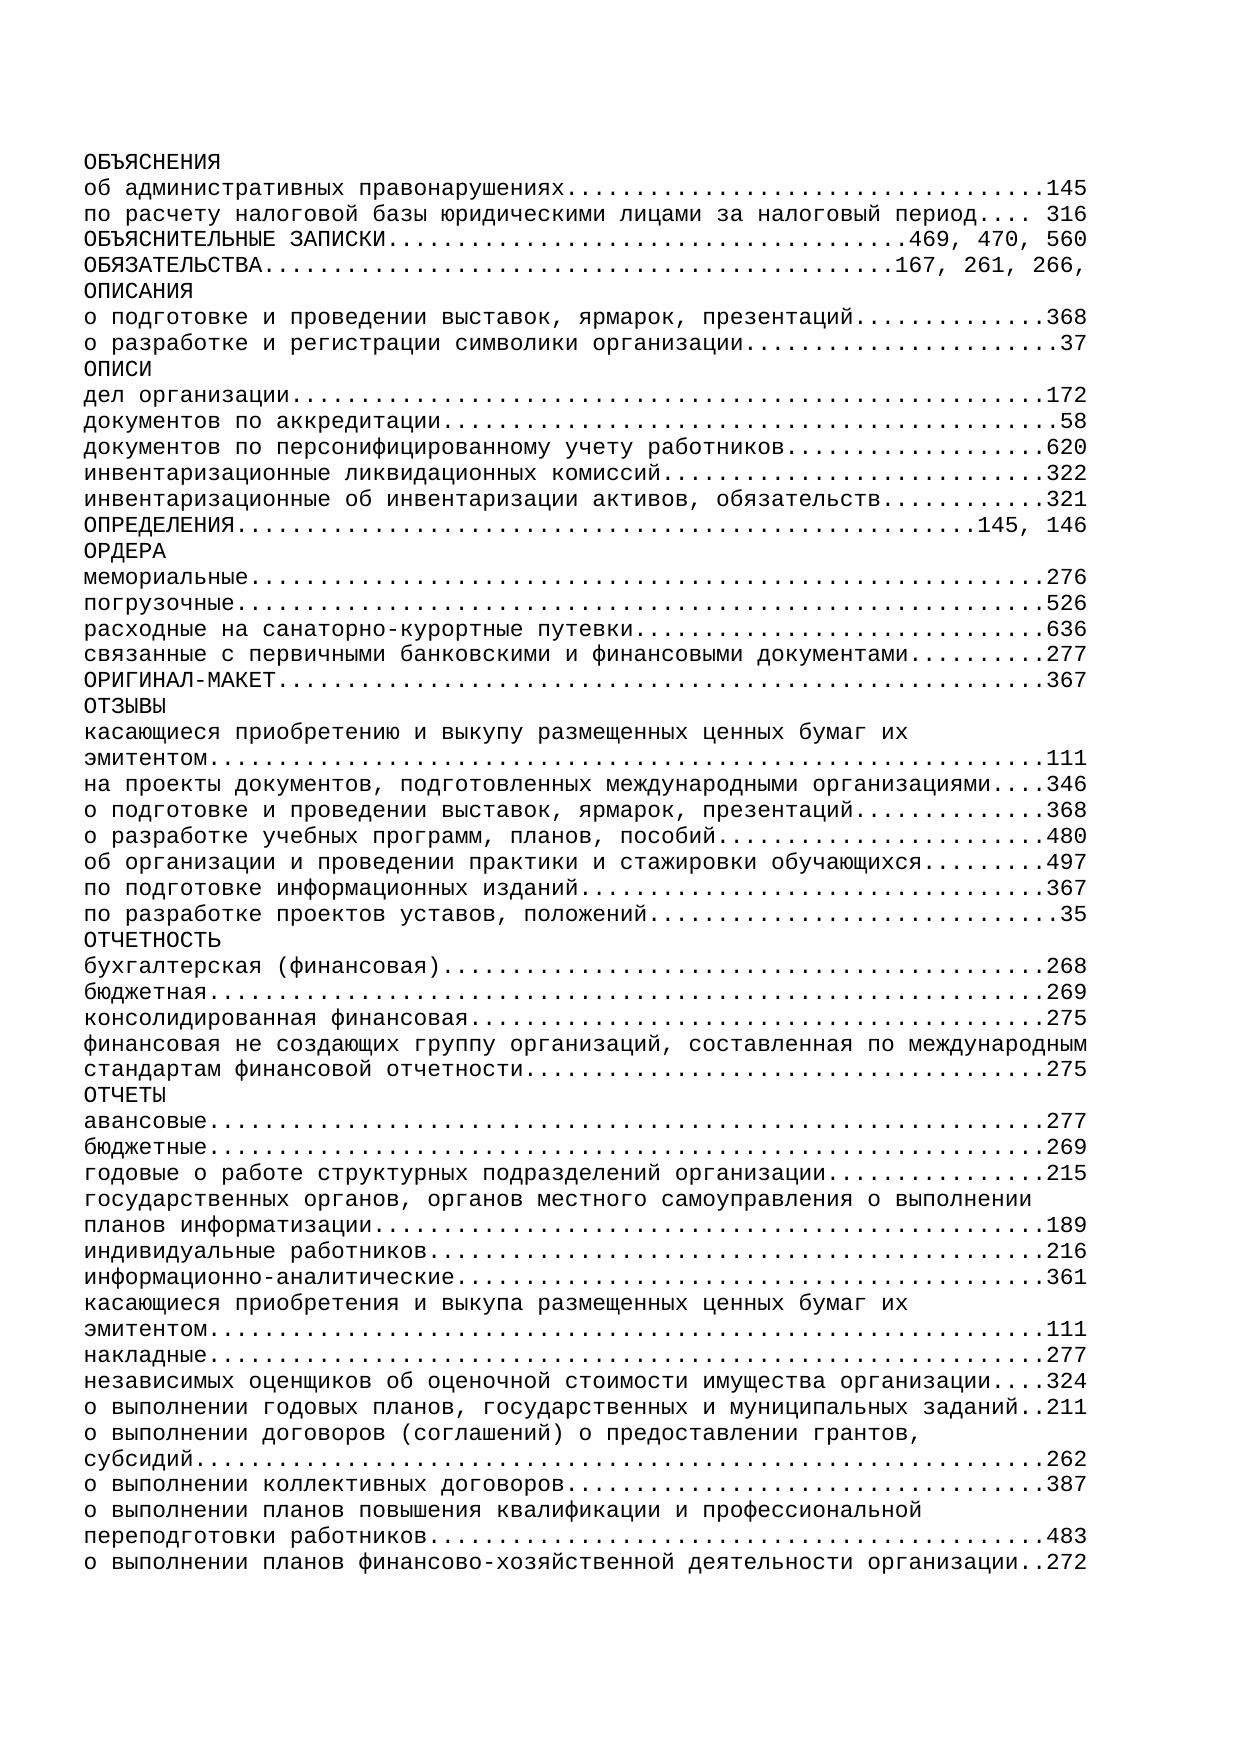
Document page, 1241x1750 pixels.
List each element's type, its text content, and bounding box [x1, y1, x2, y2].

text связанные с первичными банковскими и финансовыми документами..........277 [83, 643, 1157, 669]
text о выполнении планов повышения квалификации и профессиональной [83, 1499, 1157, 1525]
text эмитентом.............................................................111 [83, 747, 1157, 772]
text документов по персонифицированному учету работников...................620 [83, 435, 1157, 461]
text стандартам финансовой отчетности......................................275 [83, 1058, 1157, 1084]
text по расчету налоговой базы юридическими лицами за налоговый период.... 316 [83, 202, 1157, 228]
text по подготовке информационных изданий..................................367 [83, 876, 1157, 902]
text ОПИСИ [83, 357, 1157, 383]
text ОБЯЗАТЕЛЬСТВА..............................................167, 261, 266, [83, 254, 1157, 280]
text о разработке учебных программ, планов, пособий........................480 [83, 824, 1157, 850]
text на проекты документов, подготовленных международными организациями....346 [83, 772, 1157, 798]
text об организации и проведении практики и стажировки обучающихся.........497 [83, 850, 1157, 876]
text ОРДЕРА [83, 539, 1157, 565]
text погрузочные...........................................................526 [83, 591, 1157, 617]
text инвентаризационные ликвидационных комиссий............................322 [83, 461, 1157, 487]
text государственных органов, органов местного самоуправления о выполнении [83, 1187, 1157, 1213]
text бюджетная.............................................................269 [83, 980, 1157, 1006]
text ОТЧЕТЫ [83, 1084, 1157, 1110]
text ОРИГИНАЛ-МАКЕТ........................................................367 [83, 669, 1157, 695]
text о выполнении договоров (соглашений) о предоставлении грантов, [83, 1421, 1157, 1447]
text независимых оценщиков об оценочной стоимости имущества организации....324 [83, 1369, 1157, 1395]
text субсидий..............................................................262 [83, 1447, 1157, 1473]
text годовые о работе структурных подразделений организации................215 [83, 1162, 1157, 1187]
text накладные.............................................................277 [83, 1343, 1157, 1369]
text индивидуальные работников.............................................216 [83, 1239, 1157, 1265]
text ОТЗЫВЫ [83, 695, 1157, 721]
text ОПИСАНИЯ [83, 280, 1157, 306]
text финансовая не создающих группу организаций, составленная по международным [83, 1032, 1157, 1058]
text о подготовке и проведении выставок, ярмарок, презентаций..............368 [83, 306, 1157, 332]
text информационно-аналитические...........................................361 [83, 1265, 1157, 1291]
text переподготовки работников.............................................483 [83, 1525, 1157, 1551]
text планов информатизации.................................................189 [83, 1213, 1157, 1239]
text расходные на санаторно-курортные путевки..............................636 [83, 617, 1157, 643]
text о подготовке и проведении выставок, ярмарок, презентаций..............368 [83, 798, 1157, 824]
text касающиеся приобретения и выкупа размещенных ценных бумаг их [83, 1291, 1157, 1317]
text о выполнении планов финансово-хозяйственной деятельности организации..272 [83, 1551, 1157, 1577]
text ОПРЕДЕЛЕНИЯ......................................................145, 146 [83, 513, 1157, 539]
text ОТЧЕТНОСТЬ [83, 928, 1157, 954]
text об административных правонарушениях...................................145 [83, 176, 1157, 202]
text ОБЪЯСНЕНИЯ [83, 150, 1157, 176]
text бюджетные.............................................................269 [83, 1136, 1157, 1162]
text консолидированная финансовая..........................................275 [83, 1006, 1157, 1032]
text о выполнении годовых планов, государственных и муниципальных заданий..211 [83, 1395, 1157, 1421]
text бухгалтерская (финансовая)............................................268 [83, 954, 1157, 980]
text дел организации.......................................................172 [83, 383, 1157, 409]
text эмитентом.............................................................111 [83, 1317, 1157, 1343]
text ОБЪЯСНИТЕЛЬНЫЕ ЗАПИСКИ......................................469, 470, 560 [83, 228, 1157, 254]
text инвентаризационные об инвентаризации активов, обязательств............321 [83, 487, 1157, 513]
text мемориальные..........................................................276 [83, 565, 1157, 591]
text по разработке проектов уставов, положений..............................35 [83, 902, 1157, 928]
text авансовые.............................................................277 [83, 1110, 1157, 1136]
text документов по аккредитации.............................................58 [83, 409, 1157, 435]
text о выполнении коллективных договоров...................................387 [83, 1473, 1157, 1499]
text касающиеся приобретению и выкупу размещенных ценных бумаг их [83, 721, 1157, 747]
text о разработке и регистрации символики организации.......................37 [83, 332, 1157, 357]
